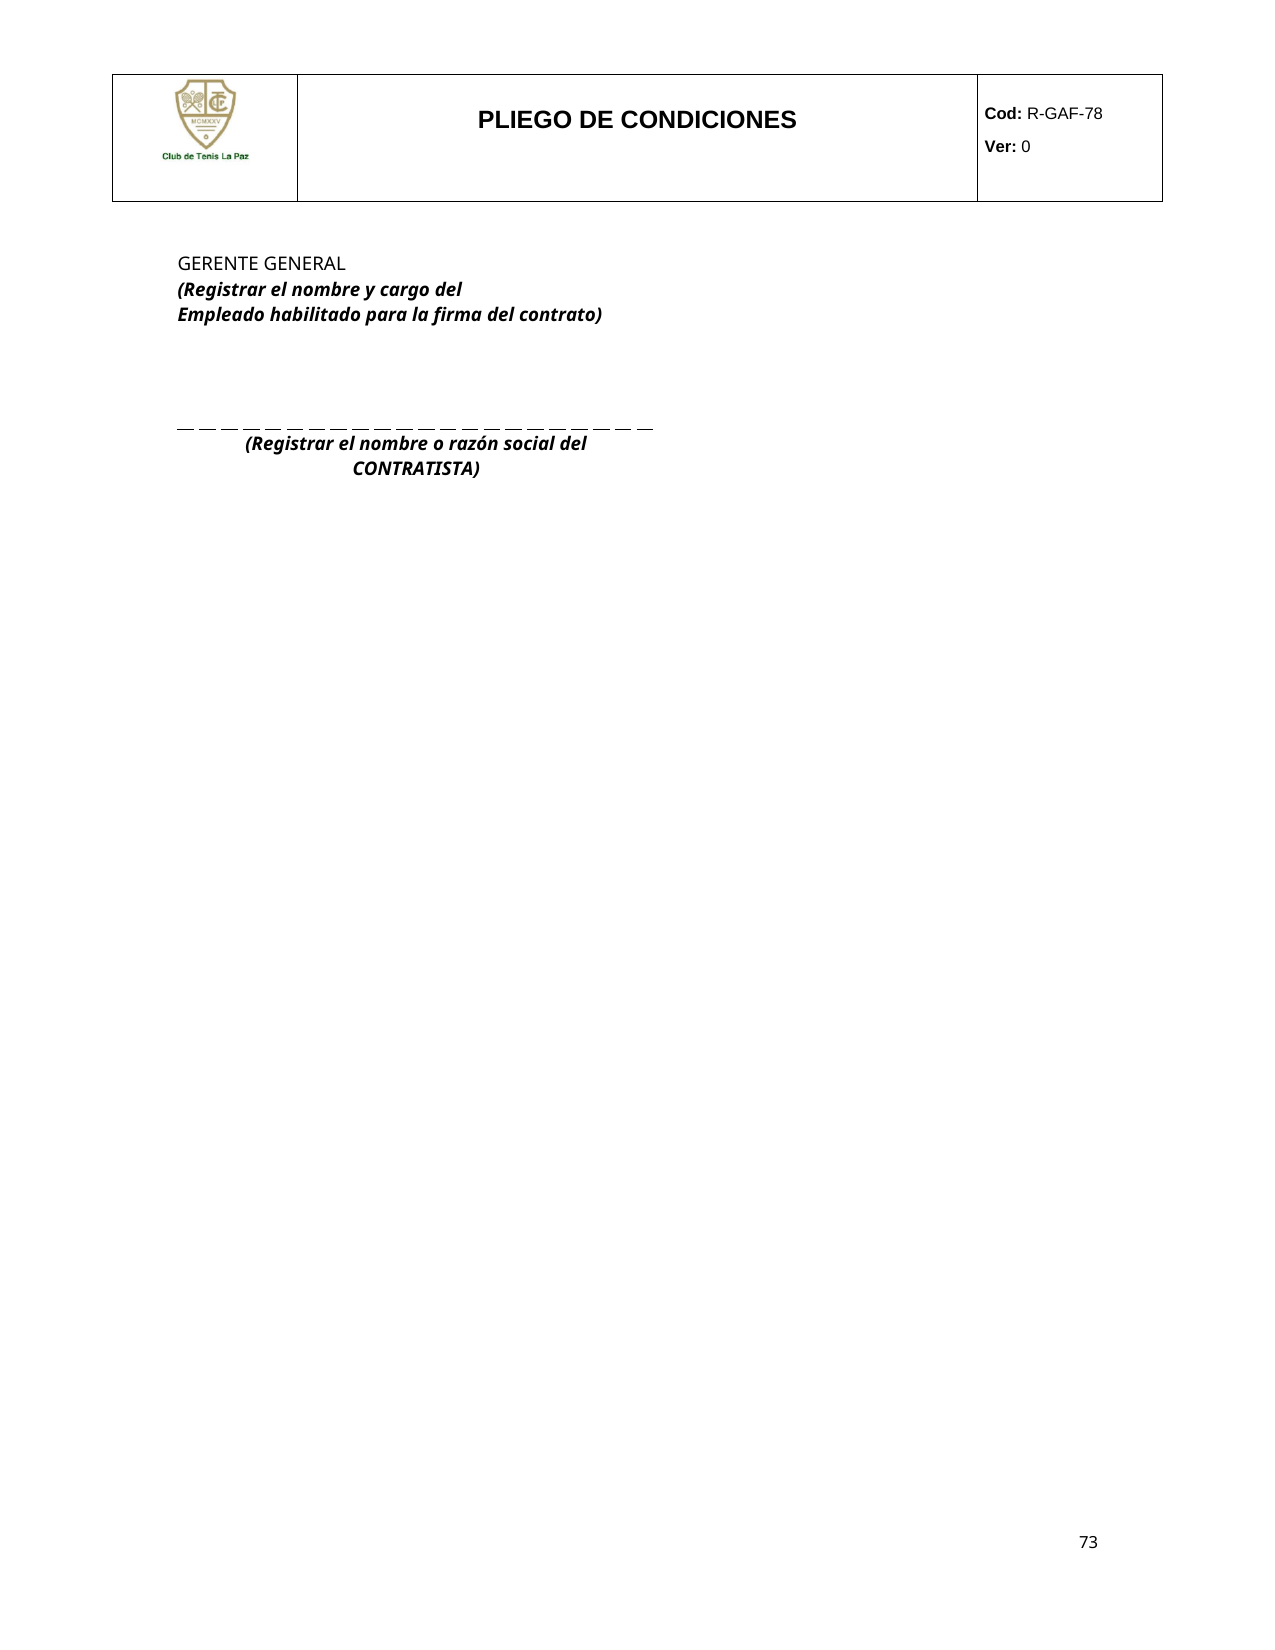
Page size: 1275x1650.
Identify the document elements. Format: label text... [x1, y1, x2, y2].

picture [160, 75, 251, 165]
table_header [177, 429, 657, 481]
text Empleado habilitado para la firma del contrato) [177, 301, 1098, 327]
text (Registrar el nombre y cargo del [177, 276, 1098, 301]
text GERENTE GENERAL [177, 250, 1098, 276]
